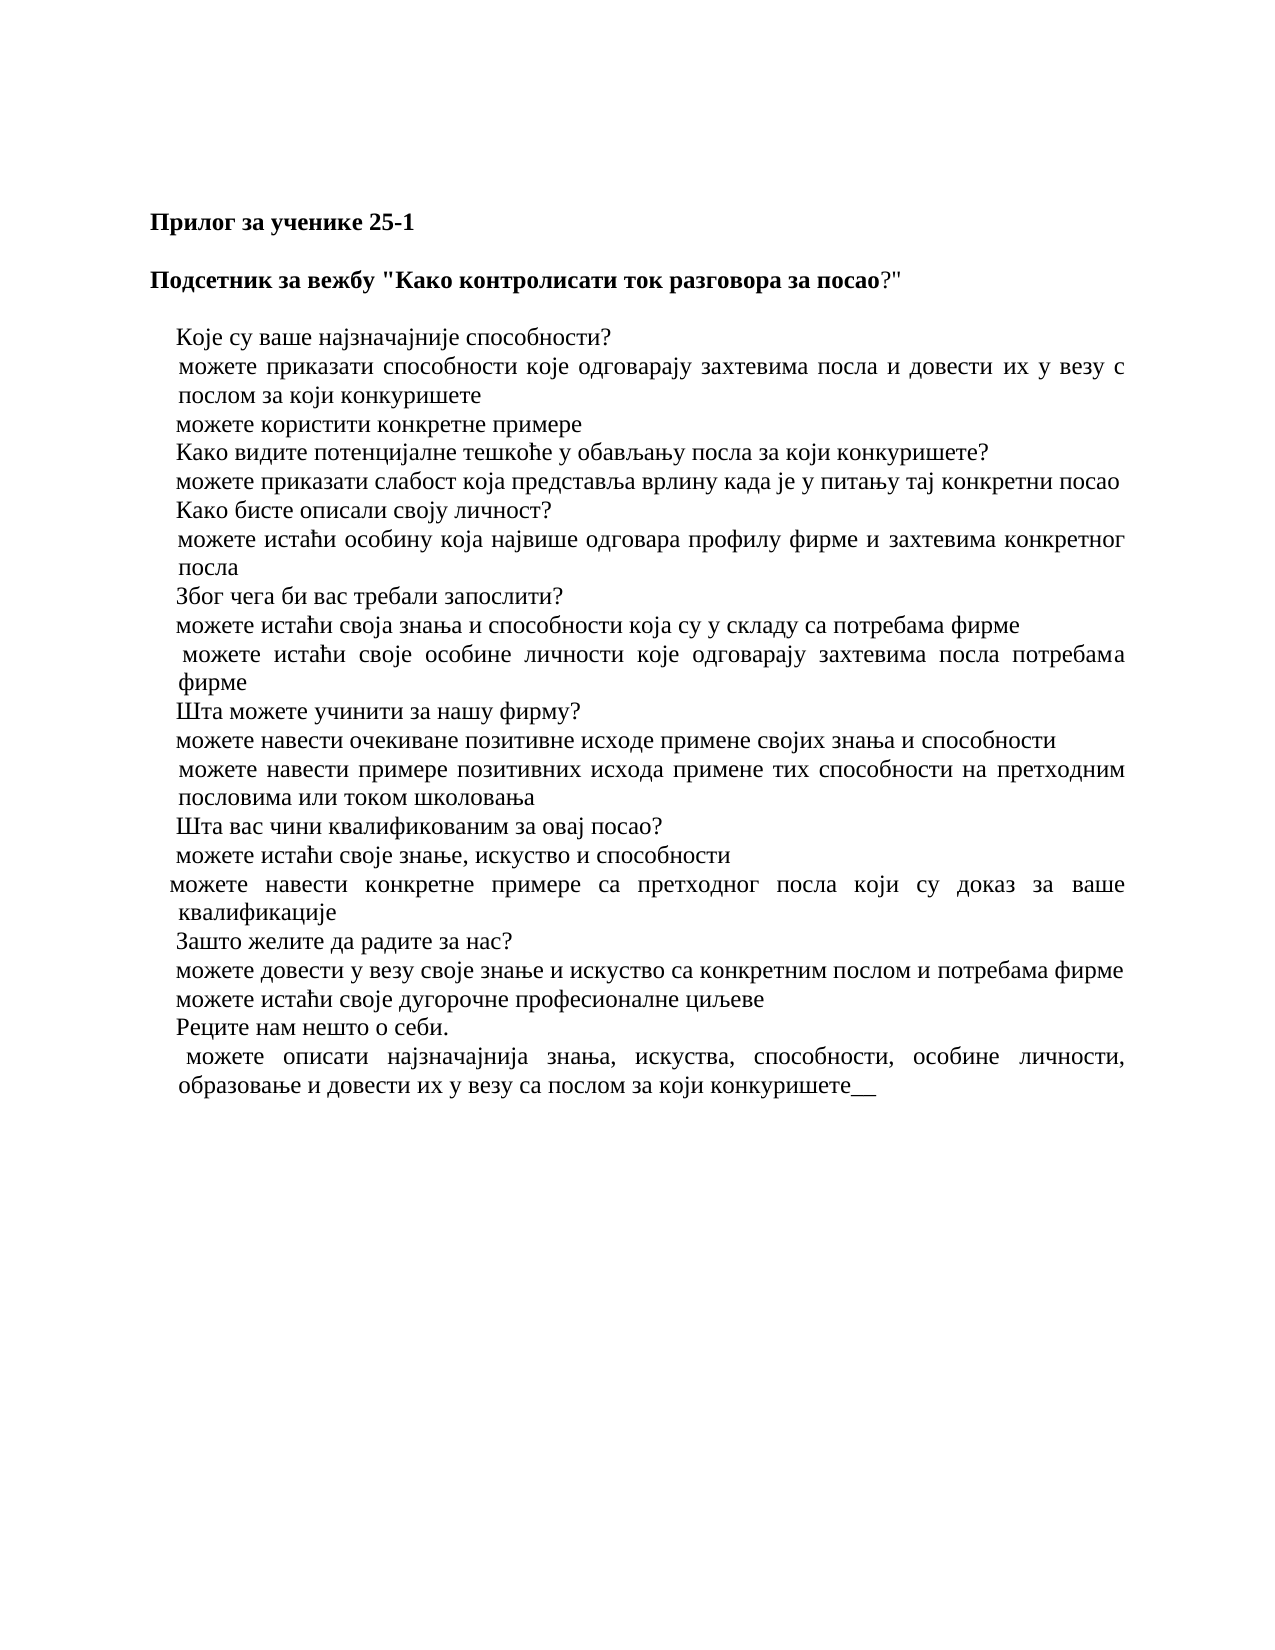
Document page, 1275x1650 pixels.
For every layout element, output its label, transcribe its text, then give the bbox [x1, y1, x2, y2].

text 􀂃можете навести конкретне примере са претходног посла који су доказ за ваше квалификације [150, 869, 1125, 926]
text 􀂃 можете истаћи своја знања и способности која су у складу са потребама фирме [150, 610, 1125, 639]
text 􀂃 можете приказати способности које одговарају захтевима посла и довести их у везу с послом за који конкуришете [150, 351, 1125, 409]
text 􀂃 можете довести у везу своје знање и искуство са конкретним послом и потребама фирме [150, 955, 1125, 984]
text 􀂃 можете користити конкретне примере [150, 409, 1125, 437]
text 􀂉 Које су ваше најзначајније способности? [150, 322, 1125, 351]
text 􀂉 Како бисте описали своју личност? [150, 495, 1125, 524]
text 􀂃 можете истаћи своје знање, искуство и способности [150, 840, 1125, 869]
text 􀂃 можете навести примере позитивних исхода примене тих способности на претходним пословима или током школовања [150, 754, 1125, 811]
text 􀂉 Зашто желите да радите за нас? [150, 926, 1125, 955]
text 􀂃 можете описати најзначајнија знања, искуства, способности, особине личности, образовање и довести их у везу са послом за који конкуришете__ [150, 1041, 1125, 1099]
text 􀂃 можете истаћи своје дугорочне професионалне циљеве [150, 984, 1125, 1012]
text 􀂃 можете истаћи особину која највише одговара профилу фирме и захтевима конкретног посла [150, 524, 1125, 581]
text Подсетник за вежбу "Како контролисати ток разговора за посао?" [150, 265, 1125, 294]
text 􀂉 Шта можете учинити за нашу фирму? [150, 696, 1125, 725]
text 􀂉 Реците нам нешто о себи. [150, 1012, 1125, 1041]
text 􀂃 можете приказати слабост која представља врлину када је у питању тај конкретни посао [150, 466, 1125, 495]
text Прилог за ученике 25-1 [150, 207, 1125, 236]
text 􀂃 можете навести очекиване позитивне исходе примене својих знања и способности [150, 725, 1125, 754]
text 􀂉 Због чега би вас требали запослити? [150, 581, 1125, 610]
text 􀂉 Како видите потенцијалне тешкоће у обављању посла за који конкуришете? [150, 437, 1125, 466]
text 􀂉 Шта вас чини квалификованим за овај посао? [150, 811, 1125, 840]
text 􀂃 можете истаћи своје особине личности које одговарају захтевима посла потребама фирме [150, 639, 1125, 696]
